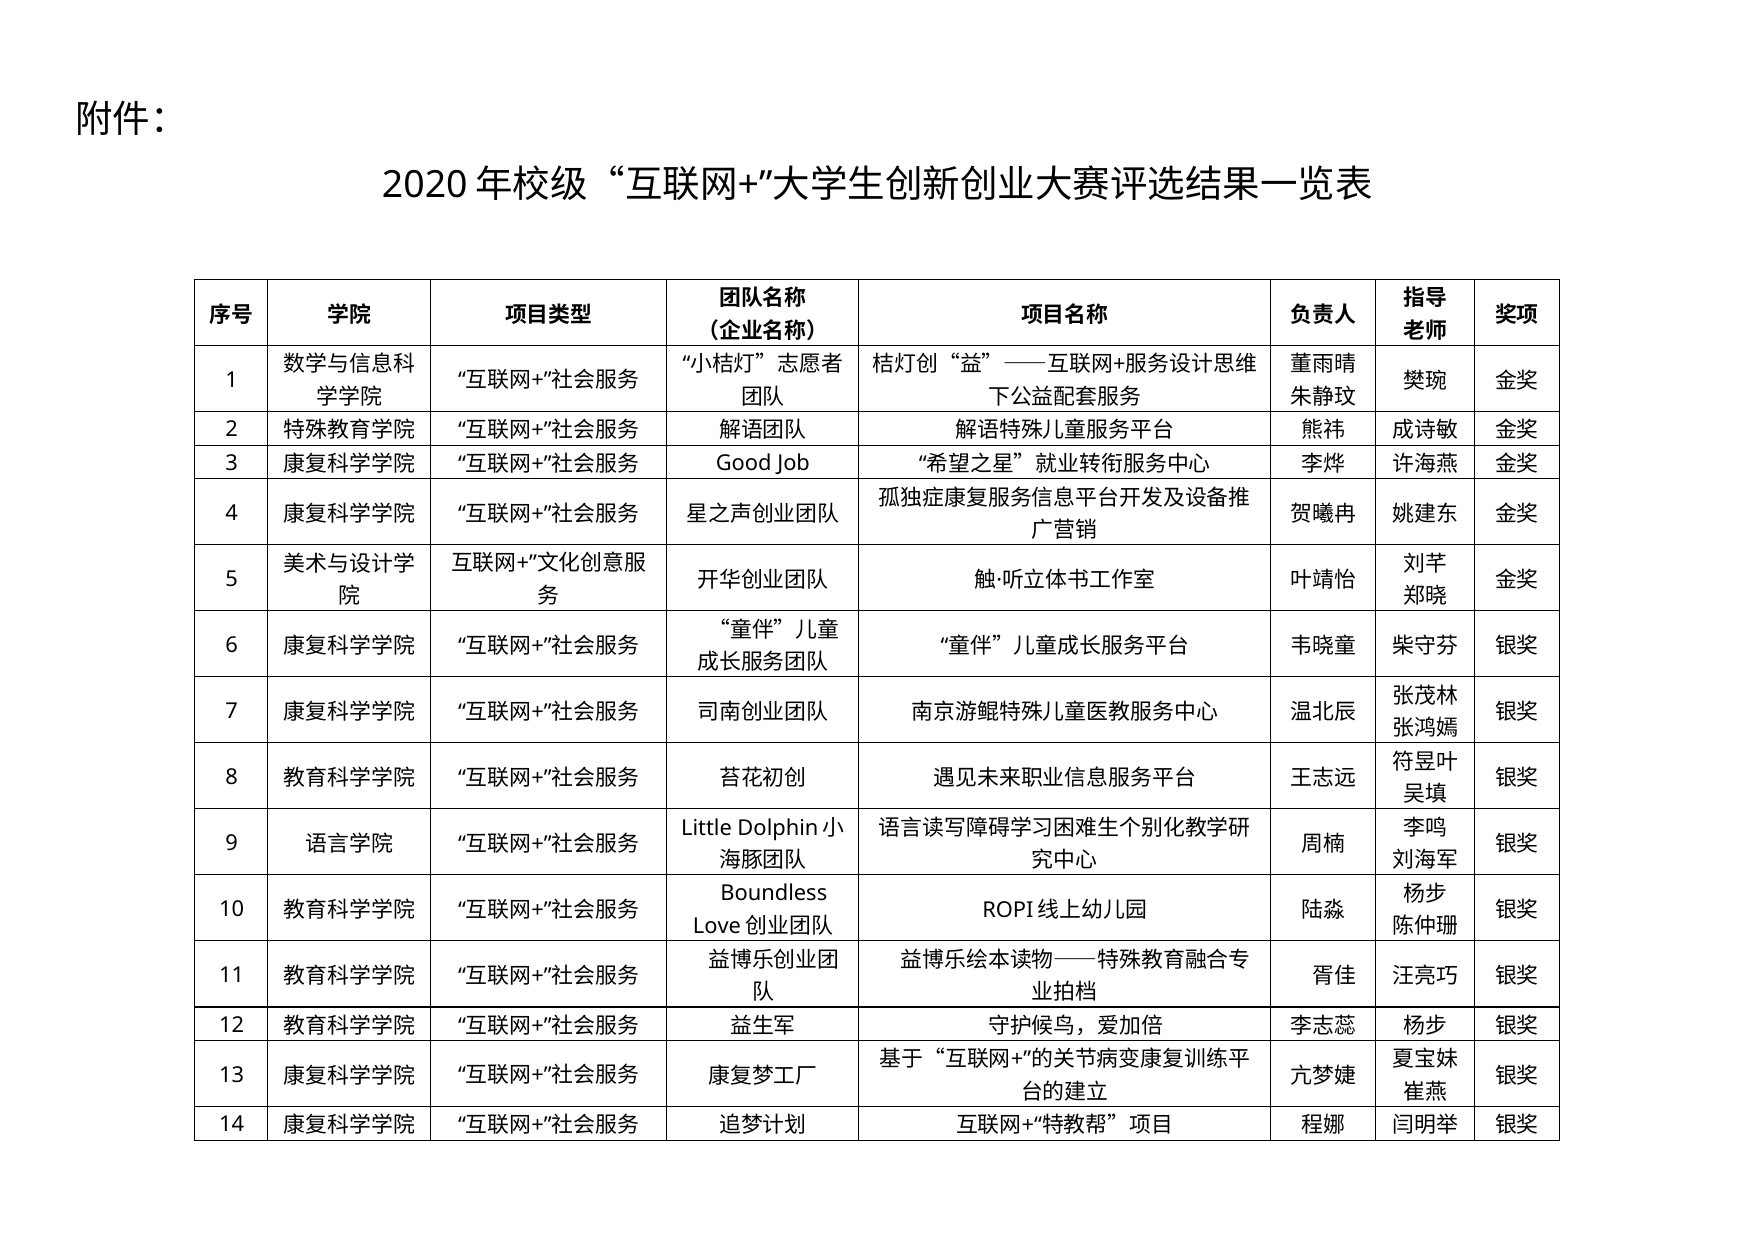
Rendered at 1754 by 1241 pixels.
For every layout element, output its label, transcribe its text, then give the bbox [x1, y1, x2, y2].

table_cell 杨步 陈仲珊 [1376, 875, 1474, 940]
table_cell 程娜 [1271, 1107, 1375, 1139]
table_cell “互联网+”社会服务 [431, 743, 666, 808]
table_cell 成诗敏 [1376, 412, 1474, 444]
table_cell 闫明举 [1376, 1107, 1474, 1139]
table_cell 金奖 [1475, 446, 1559, 478]
text 2020年校级“互联网+”大学生创新创业大赛评选结果一览表 [75, 149, 1679, 214]
table_cell 追梦计划 [667, 1107, 858, 1139]
table_cell 韦晓童 [1271, 611, 1375, 676]
table_cell “互联网+”社会服务 [431, 446, 666, 478]
table_cell “互联网+”社会服务 [431, 346, 666, 411]
table_header 项目类型 [431, 280, 666, 345]
table_cell 益生军 [667, 1008, 858, 1040]
table_cell “童伴”儿童成长服务团队 [667, 611, 858, 676]
table_header 学院 [268, 280, 430, 345]
table_cell 樊琬 [1376, 346, 1474, 411]
table_cell 姚建东 [1376, 479, 1474, 544]
table_header 负责人 [1271, 280, 1375, 345]
table_cell 周楠 [1271, 809, 1375, 874]
table_cell 刘芊 郑晓 [1376, 545, 1474, 610]
table_cell 汪亮巧 [1376, 941, 1474, 1006]
table_cell 遇见未来职业信息服务平台 [859, 743, 1270, 808]
table_cell 银奖 [1475, 611, 1559, 676]
table_cell “希望之星”就业转衔服务中心 [859, 446, 1270, 478]
table_cell Little Dolphin小海豚团队 [667, 809, 858, 874]
table_cell 星之声创业团队 [667, 479, 858, 544]
table_cell 银奖 [1475, 1008, 1559, 1040]
table_cell 语言学院 [268, 809, 430, 874]
table_cell 桔灯创“益”——互联网+服务设计思维下公益配套服务 [859, 346, 1270, 411]
table_cell 康复科学学院 [268, 1041, 430, 1106]
table_cell 解语团队 [667, 412, 858, 444]
table_cell 张茂林 张鸿嫣 [1376, 677, 1474, 742]
table_cell 李烨 [1271, 446, 1375, 478]
table_cell 银奖 [1475, 941, 1559, 1006]
table_cell “互联网+”社会服务 [431, 611, 666, 676]
table_cell 数学与信息科学学院 [268, 346, 430, 411]
table_cell 陆淼 [1271, 875, 1375, 940]
table_cell 6 [195, 611, 267, 676]
table_cell 康复梦工厂 [667, 1041, 858, 1106]
table_cell 11 [195, 941, 267, 1006]
table_cell 熊祎 [1271, 412, 1375, 444]
table_cell 温北辰 [1271, 677, 1375, 742]
table_cell 互联网+“特教帮”项目 [859, 1107, 1270, 1139]
table_cell 胥佳 [1271, 941, 1375, 1006]
table_cell 1 [195, 346, 267, 411]
table_cell 8 [195, 743, 267, 808]
table_cell 亢梦婕 [1271, 1041, 1375, 1106]
table_cell 13 [195, 1041, 267, 1106]
table_cell 康复科学学院 [268, 611, 430, 676]
table_cell 7 [195, 677, 267, 742]
table_cell 许海燕 [1376, 446, 1474, 478]
table_cell “互联网+”社会服务 [431, 479, 666, 544]
table_cell 金奖 [1475, 412, 1559, 444]
table_cell Boundless Love创业团队 [667, 875, 858, 940]
table_cell 王志远 [1271, 743, 1375, 808]
table_cell 教育科学学院 [268, 743, 430, 808]
table_header 团队名称 （企业名称） [667, 280, 858, 345]
table_cell “小桔灯”志愿者团队 [667, 346, 858, 411]
table_cell 柴守芬 [1376, 611, 1474, 676]
table_cell “互联网+”社会服务 [431, 677, 666, 742]
table_cell 3 [195, 446, 267, 478]
table_cell 益博乐绘本读物——特殊教育融合专业拍档 [859, 941, 1270, 1006]
table_cell 银奖 [1475, 1107, 1559, 1139]
table_cell 司南创业团队 [667, 677, 858, 742]
table_cell 李鸣 刘海军 [1376, 809, 1474, 874]
table_header 指导 老师 [1376, 280, 1474, 345]
table_cell “互联网+”社会服务 [431, 1008, 666, 1040]
table_header 奖项 [1475, 280, 1559, 345]
table_cell “互联网+”社会服务 [431, 875, 666, 940]
table_cell 金奖 [1475, 479, 1559, 544]
table_cell 12 [195, 1008, 267, 1040]
table_cell 4 [195, 479, 267, 544]
table_cell 银奖 [1475, 1041, 1559, 1106]
table_cell 金奖 [1475, 545, 1559, 610]
table_cell 夏宝妹 崔燕 [1376, 1041, 1474, 1106]
table_cell 9 [195, 809, 267, 874]
table_cell 互联网+”文化创意服务 [431, 545, 666, 610]
table_cell “互联网+”社会服务 [431, 809, 666, 874]
text 附件： [75, 84, 1679, 149]
table_cell “互联网+”社会服务 [431, 412, 666, 444]
table_cell “互联网+”社会服务 [431, 941, 666, 1006]
table_cell “童伴”儿童成长服务平台 [859, 611, 1270, 676]
table_cell 康复科学学院 [268, 677, 430, 742]
table_cell 贺曦冉 [1271, 479, 1375, 544]
table_cell 李志蕊 [1271, 1008, 1375, 1040]
table_cell 教育科学学院 [268, 875, 430, 940]
table_cell 触·听立体书工作室 [859, 545, 1270, 610]
table_cell 叶靖怡 [1271, 545, 1375, 610]
table_cell 14 [195, 1107, 267, 1139]
table_cell 教育科学学院 [268, 941, 430, 1006]
table_cell 银奖 [1475, 875, 1559, 940]
table_cell Good Job [667, 446, 858, 478]
table_cell 美术与设计学院 [268, 545, 430, 610]
table_cell “互联网+”社会服务 [431, 1107, 666, 1139]
table_cell 董雨晴 朱静玟 [1271, 346, 1375, 411]
table_cell 教育科学学院 [268, 1008, 430, 1040]
table_cell 银奖 [1475, 809, 1559, 874]
table_cell ROPI线上幼儿园 [859, 875, 1270, 940]
table_cell 苔花初创 [667, 743, 858, 808]
table_cell 杨步 [1376, 1008, 1474, 1040]
table_header 序号 [195, 280, 267, 345]
table_cell 康复科学学院 [268, 479, 430, 544]
table_cell 南京游鲲特殊儿童医教服务中心 [859, 677, 1270, 742]
table_cell 10 [195, 875, 267, 940]
table_cell 解语特殊儿童服务平台 [859, 412, 1270, 444]
table_cell 康复科学学院 [268, 1107, 430, 1139]
table_header 项目名称 [859, 280, 1270, 345]
table_cell 基于“互联网+”的关节病变康复训练平台的建立 [859, 1041, 1270, 1106]
table_cell 孤独症康复服务信息平台开发及设备推广营销 [859, 479, 1270, 544]
table_cell 5 [195, 545, 267, 610]
table_cell 特殊教育学院 [268, 412, 430, 444]
table_cell 语言读写障碍学习困难生个别化教学研究中心 [859, 809, 1270, 874]
table_cell 开华创业团队 [667, 545, 858, 610]
table_cell 符昱叶 吴填 [1376, 743, 1474, 808]
table_cell 银奖 [1475, 743, 1559, 808]
table_cell 银奖 [1475, 677, 1559, 742]
table_cell 守护候鸟，爱加倍 [859, 1008, 1270, 1040]
table_cell 2 [195, 412, 267, 444]
table_cell “互联网+”社会服务 [431, 1041, 666, 1106]
table_cell 康复科学学院 [268, 446, 430, 478]
table_cell 益博乐创业团队 [667, 941, 858, 1006]
table_cell 金奖 [1475, 346, 1559, 411]
